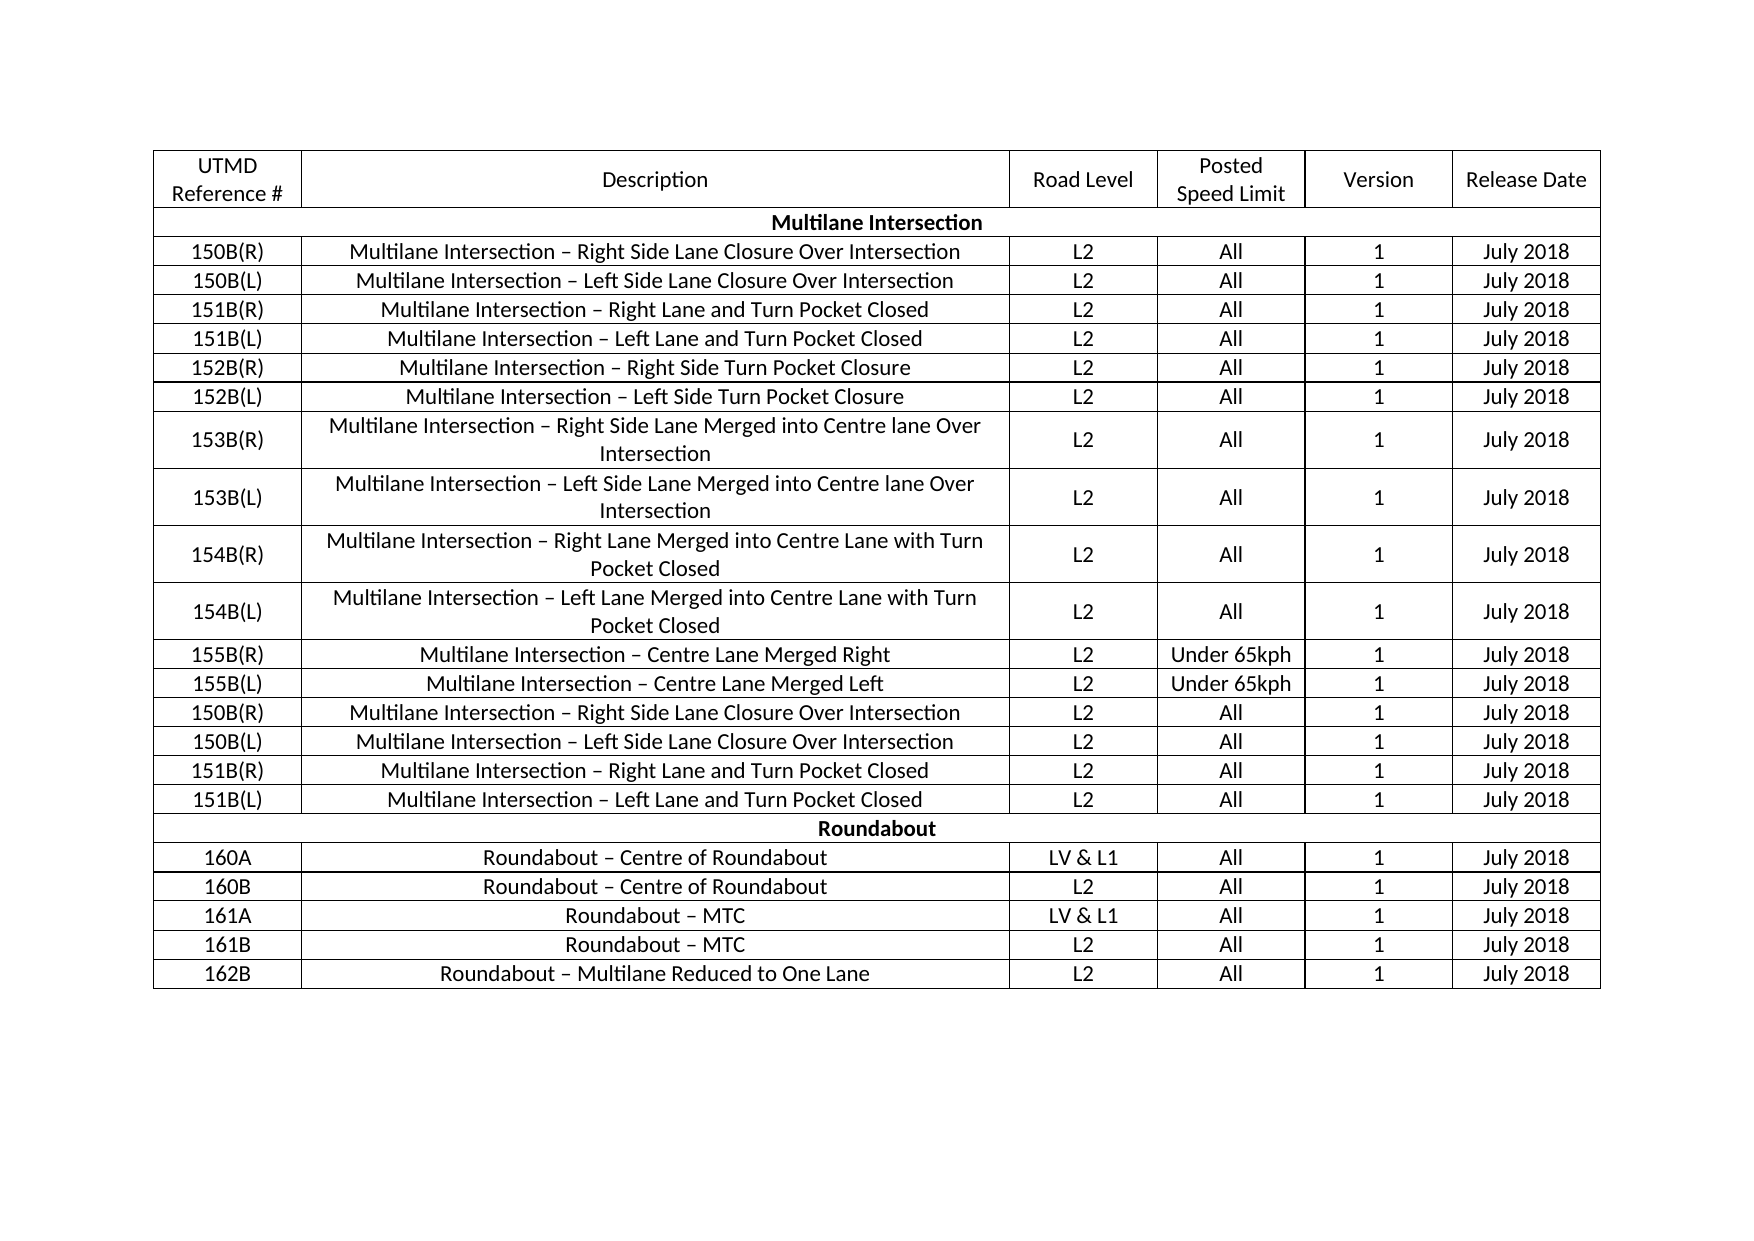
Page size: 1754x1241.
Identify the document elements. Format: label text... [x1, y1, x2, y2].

table_cell 162B [154, 960, 301, 988]
table_cell Multilane Intersection – Left Lane and Turn Pocket Closed [302, 785, 1009, 813]
table_cell All [1158, 727, 1304, 755]
table_cell 161B [154, 931, 301, 958]
table_cell 153B(L) [154, 469, 301, 525]
table_cell July 2018 [1453, 669, 1600, 697]
table_cell Multilane Intersection – Right Side Lane Closure Over Intersection [302, 237, 1009, 265]
table_cell L2 [1010, 960, 1157, 988]
table_cell L2 [1010, 526, 1157, 582]
table_cell All [1158, 960, 1304, 988]
table_header Version [1306, 151, 1452, 207]
table_cell 1 [1306, 324, 1452, 352]
table_cell 1 [1306, 237, 1452, 265]
table_cell Multilane Intersection – Right Side Lane Closure Over Intersection [302, 698, 1009, 726]
table_cell 1 [1306, 526, 1452, 582]
table_cell All [1158, 324, 1304, 352]
table_cell 154B(L) [154, 583, 301, 639]
table_cell All [1158, 785, 1304, 813]
table_cell LV & L1 [1010, 843, 1157, 871]
table_cell All [1158, 931, 1304, 958]
table_cell July 2018 [1453, 266, 1600, 294]
table_cell Roundabout [154, 814, 1600, 842]
table_header Posted Speed Limit [1158, 151, 1304, 207]
table_cell July 2018 [1453, 756, 1600, 784]
table_cell All [1158, 354, 1304, 381]
table_cell Roundabout – MTC [302, 931, 1009, 958]
table_cell 161A [154, 901, 301, 929]
table_cell Roundabout – Centre of Roundabout [302, 873, 1009, 900]
table_cell Multilane Intersection – Right Lane Merged into Centre Lane with Turn Pocket Closed [302, 526, 1009, 582]
table_cell 1 [1306, 295, 1452, 323]
table_cell All [1158, 901, 1304, 929]
table_cell 1 [1306, 873, 1452, 900]
table_header UTMD Reference # [154, 151, 301, 207]
table_cell 1 [1306, 901, 1452, 929]
table_cell 1 [1306, 354, 1452, 381]
table_cell 1 [1306, 412, 1452, 468]
table_cell L2 [1010, 785, 1157, 813]
table_cell L2 [1010, 640, 1157, 668]
table_cell All [1158, 469, 1304, 525]
table_cell 1 [1306, 669, 1452, 697]
table_cell 150B(R) [154, 698, 301, 726]
table_header Release Date [1453, 151, 1600, 207]
table_cell L2 [1010, 873, 1157, 900]
table_cell Multilane Intersection – Left Lane and Turn Pocket Closed [302, 324, 1009, 352]
table_cell L2 [1010, 412, 1157, 468]
table_cell 1 [1306, 469, 1452, 525]
table_cell Multilane Intersection [154, 208, 1600, 236]
table_cell 1 [1306, 266, 1452, 294]
table_cell All [1158, 698, 1304, 726]
table_cell All [1158, 843, 1304, 871]
table_cell Under 65kph [1158, 669, 1304, 697]
table_cell All [1158, 526, 1304, 582]
table_cell 150B(L) [154, 266, 301, 294]
table_cell All [1158, 295, 1304, 323]
table_cell L2 [1010, 266, 1157, 294]
table_cell L2 [1010, 756, 1157, 784]
table_cell 151B(L) [154, 785, 301, 813]
table_cell 1 [1306, 583, 1452, 639]
table_cell July 2018 [1453, 843, 1600, 871]
table_cell L2 [1010, 354, 1157, 381]
table_cell Under 65kph [1158, 640, 1304, 668]
table_cell July 2018 [1453, 237, 1600, 265]
table_cell July 2018 [1453, 931, 1600, 958]
table_cell July 2018 [1453, 383, 1600, 411]
table_cell L2 [1010, 931, 1157, 958]
table_cell All [1158, 583, 1304, 639]
table_cell L2 [1010, 669, 1157, 697]
table_cell Multilane Intersection – Right Lane and Turn Pocket Closed [302, 756, 1009, 784]
table_cell Multilane Intersection – Left Lane Merged into Centre Lane with Turn Pocket Closed [302, 583, 1009, 639]
table_cell July 2018 [1453, 469, 1600, 525]
table_cell Multilane Intersection – Right Lane and Turn Pocket Closed [302, 295, 1009, 323]
table_cell Multilane Intersection – Right Side Lane Merged into Centre lane Over Intersection [302, 412, 1009, 468]
table_cell July 2018 [1453, 873, 1600, 900]
table_cell 151B(R) [154, 756, 301, 784]
table_cell All [1158, 383, 1304, 411]
table_cell L2 [1010, 469, 1157, 525]
table_cell 150B(R) [154, 237, 301, 265]
table_cell L2 [1010, 324, 1157, 352]
table_cell All [1158, 756, 1304, 784]
table_cell July 2018 [1453, 785, 1600, 813]
table_cell 154B(R) [154, 526, 301, 582]
table_cell 1 [1306, 727, 1452, 755]
table_cell Multilane Intersection – Right Side Turn Pocket Closure [302, 354, 1009, 381]
table_cell L2 [1010, 727, 1157, 755]
table_cell Multilane Intersection – Centre Lane Merged Left [302, 669, 1009, 697]
table_cell Roundabout – MTC [302, 901, 1009, 929]
table_cell 155B(L) [154, 669, 301, 697]
table_cell Multilane Intersection – Left Side Turn Pocket Closure [302, 383, 1009, 411]
table_cell Multilane Intersection – Left Side Lane Merged into Centre lane Over Intersection [302, 469, 1009, 525]
table_cell 151B(L) [154, 324, 301, 352]
table_cell July 2018 [1453, 727, 1600, 755]
table_header Description [302, 151, 1009, 207]
table_cell July 2018 [1453, 354, 1600, 381]
table_cell July 2018 [1453, 526, 1600, 582]
table_cell 160B [154, 873, 301, 900]
table_cell 152B(L) [154, 383, 301, 411]
table_header Road Level [1010, 151, 1157, 207]
table_cell July 2018 [1453, 295, 1600, 323]
table_cell L2 [1010, 383, 1157, 411]
table_cell July 2018 [1453, 698, 1600, 726]
table_cell Multilane Intersection – Centre Lane Merged Right [302, 640, 1009, 668]
table_cell 1 [1306, 960, 1452, 988]
table_cell 153B(R) [154, 412, 301, 468]
table_cell 1 [1306, 698, 1452, 726]
table_cell L2 [1010, 583, 1157, 639]
table_cell Multilane Intersection – Left Side Lane Closure Over Intersection [302, 727, 1009, 755]
table_cell L2 [1010, 295, 1157, 323]
table_cell July 2018 [1453, 640, 1600, 668]
table_cell Roundabout – Centre of Roundabout [302, 843, 1009, 871]
table_cell Multilane Intersection – Left Side Lane Closure Over Intersection [302, 266, 1009, 294]
table_cell L2 [1010, 698, 1157, 726]
table_cell July 2018 [1453, 583, 1600, 639]
table_cell 1 [1306, 931, 1452, 958]
table_cell All [1158, 266, 1304, 294]
table_cell All [1158, 412, 1304, 468]
table_cell L2 [1010, 237, 1157, 265]
table_cell All [1158, 237, 1304, 265]
table_cell 1 [1306, 843, 1452, 871]
table_cell July 2018 [1453, 960, 1600, 988]
table_cell LV & L1 [1010, 901, 1157, 929]
table_cell July 2018 [1453, 901, 1600, 929]
table_cell July 2018 [1453, 324, 1600, 352]
table_cell 1 [1306, 756, 1452, 784]
table_cell 150B(L) [154, 727, 301, 755]
table_cell 152B(R) [154, 354, 301, 381]
table_cell 1 [1306, 383, 1452, 411]
table_cell 155B(R) [154, 640, 301, 668]
table_cell 151B(R) [154, 295, 301, 323]
table_cell July 2018 [1453, 412, 1600, 468]
table_cell All [1158, 873, 1304, 900]
table_cell 160A [154, 843, 301, 871]
table_cell 1 [1306, 785, 1452, 813]
table_cell Roundabout – Multilane Reduced to One Lane [302, 960, 1009, 988]
table_cell 1 [1306, 640, 1452, 668]
